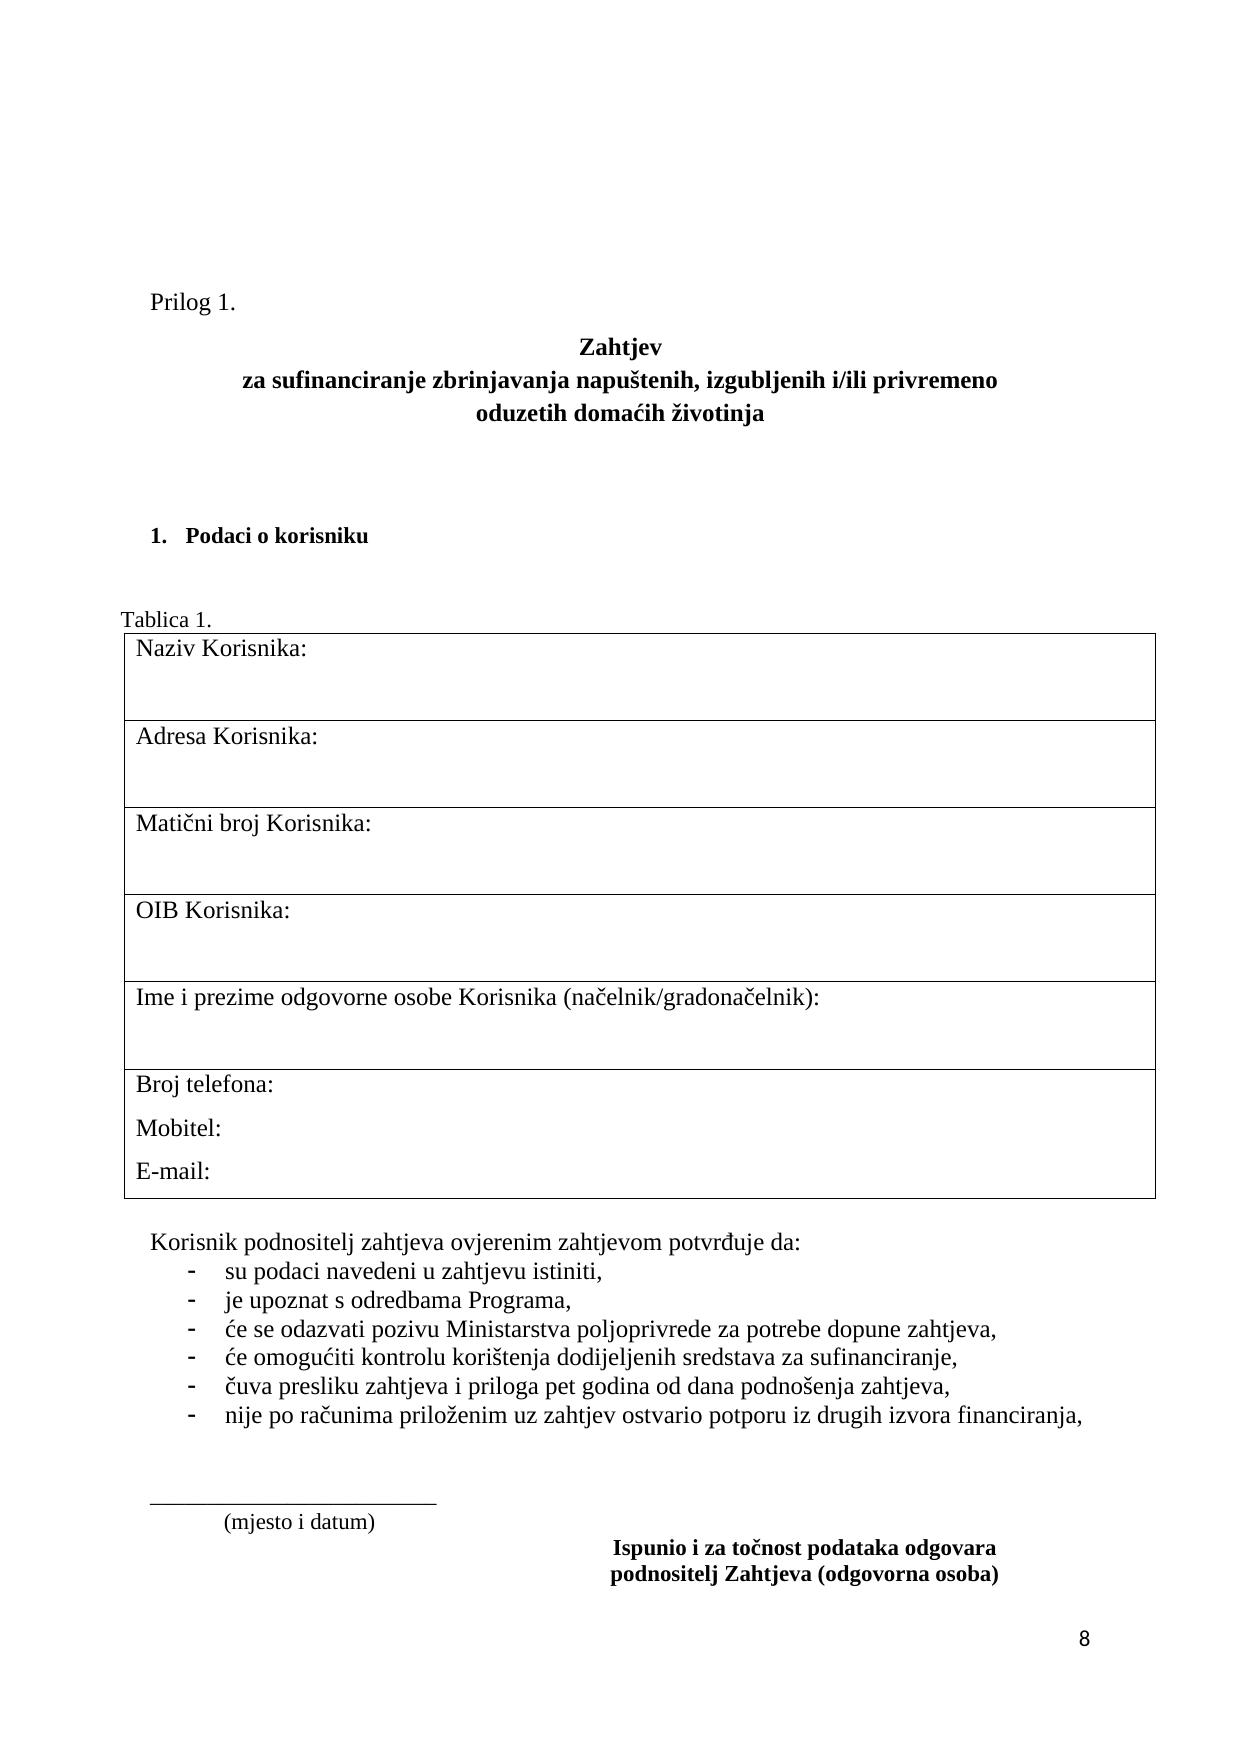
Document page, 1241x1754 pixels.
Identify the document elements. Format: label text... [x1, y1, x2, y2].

text Korisnik podnositelj zahtjeva ovjerenim zahtjevom potvrđuje da: [150, 1227, 1090, 1256]
list će omogućiti kontrolu korištenja dodijeljenih sredstava za sufinanciranje, [187, 1342, 1090, 1371]
list je upoznat s odredbama Programa, [187, 1285, 1090, 1314]
table_cell Adresa Korisnika: [125, 721, 1155, 807]
text Ispunio i za točnost podataka odgovara [519, 1534, 1090, 1560]
list su podaci navedeni u zahtjevu istiniti, [187, 1256, 1090, 1285]
table_cell Broj telefona: Mobitel: E-mail: [125, 1070, 1155, 1198]
list nije po računima priloženim uz zahtjev ostvario potporu iz drugih izvora financiranja, [187, 1400, 1090, 1429]
list će se odazvati pozivu Ministarstva poljoprivrede za potrebe dopune zahtjeva, [187, 1314, 1090, 1342]
text Prilog 1. [150, 287, 1090, 315]
table_cell Ime i prezime odgovorne osobe Korisnika (načelnik/gradonačelnik): [125, 982, 1155, 1068]
text Zahtjev [150, 332, 1090, 361]
list Podaci o korisniku [150, 522, 1090, 548]
text za sufinanciranje zbrinjavanja napuštenih, izgubljenih i/ili privremeno [150, 365, 1090, 394]
list čuva presliku zahtjeva i priloga pet godina od dana podnošenja zahtjeva, [187, 1371, 1090, 1400]
text podnositelj Zahtjeva (odgovorna osoba) [519, 1560, 1090, 1587]
text Tablica 1. [106, 606, 1090, 632]
table_header Naziv Korisnika: [125, 634, 1155, 720]
table_cell OIB Korisnika: [125, 895, 1155, 981]
text oduzetih domaćih životinja [150, 398, 1090, 427]
text _________________________ [150, 1481, 1090, 1508]
text (mjesto i datum) [150, 1508, 1090, 1534]
table_cell Matični broj Korisnika: [125, 808, 1155, 894]
